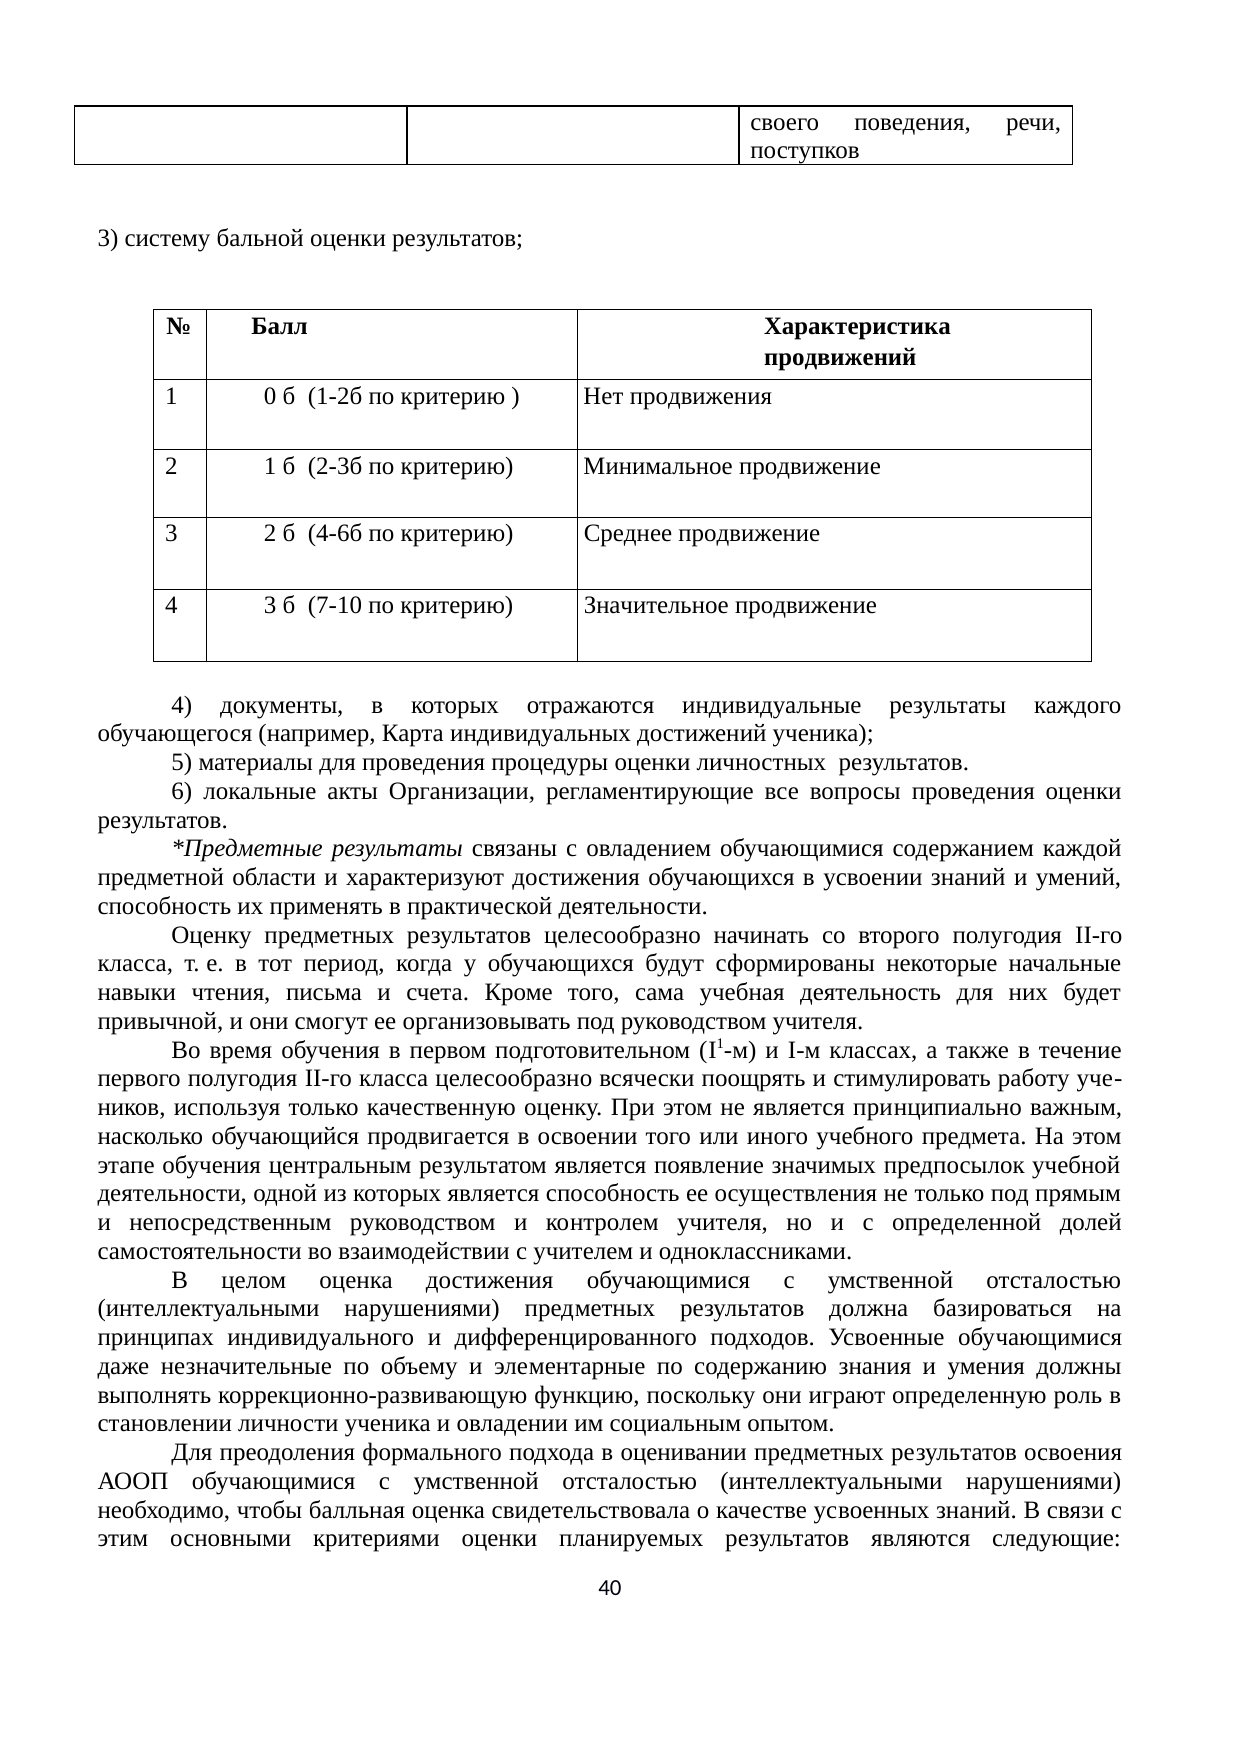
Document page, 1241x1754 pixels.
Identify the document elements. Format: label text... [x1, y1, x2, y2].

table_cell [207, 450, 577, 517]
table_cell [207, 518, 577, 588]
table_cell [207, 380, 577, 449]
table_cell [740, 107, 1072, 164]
text В целом оценка достижения обучающимися с умственной отсталостью (интеллектуальными нарушениями) предметных результатов должна базироваться на принципах индивидуального и дифференцированного подходов. Усвоенные обучающимися даже незначительные по объему и элементарные по содержанию знания и умения должны выполнять коррекционно-развивающую функцию, поскольку они играют определенную роль в становлении личности ученика и овладении им социальным опытом. [97, 1265, 1122, 1437]
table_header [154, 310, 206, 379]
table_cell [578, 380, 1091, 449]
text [97, 1437, 1122, 1552]
text *Предметные результаты связаны с овладением обучающимися содержанием каждой предметной области и характеризуют достижения обучающихся в усвоении знаний и умений, способность их применять в практической деятельности. [97, 833, 1122, 920]
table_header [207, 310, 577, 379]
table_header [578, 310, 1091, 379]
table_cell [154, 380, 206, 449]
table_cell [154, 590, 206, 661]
text Оценку предметных результатов целесообразно начинать со второго полугодия II-го класса, т. е. в тот период, когда у обучающихся будут сформированы некоторые начальные навыки чтения, письма и счета. Кроме того, сама учебная деятельность для них будет привычной, и они смогут ее организовывать под руководством учителя. [97, 920, 1122, 1035]
text 4) документы, в которых отражаются индивидуальные результаты каждого обучающегося (например, Карта индивидуальных достижений ученика); [97, 690, 1122, 747]
text 5) материалы для проведения процедуры оценки личностных результатов. [97, 747, 1122, 776]
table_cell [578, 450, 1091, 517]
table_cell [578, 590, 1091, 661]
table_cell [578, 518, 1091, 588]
text 6) локальные акты Организации, регламентирующие все вопросы проведения оценки результатов. [97, 776, 1122, 833]
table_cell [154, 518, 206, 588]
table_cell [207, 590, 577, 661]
text 3) систему бальной оценки результатов; [97, 223, 1122, 252]
text Во время обучения в первом подготовительном (I1-м) и I-м классах, а также в течение первого полугодия II-го класса целесообразно всячески поощрять и стимулировать работу учеников, используя только качественную оценку. При этом не является принципиально важным, насколько обучающийся продвигается в освоении того или иного учебного предмета. На этом этапе обучения центральным результатом является появление значимых предпосылок учебной деятельности, одной из которых является способность ее осуществления не только под прямым и непосредственным руководством и контролем учителя, но и с определенной долей самостоятельности во взаимодействии с учителем и одноклассниками. [97, 1035, 1122, 1265]
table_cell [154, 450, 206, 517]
